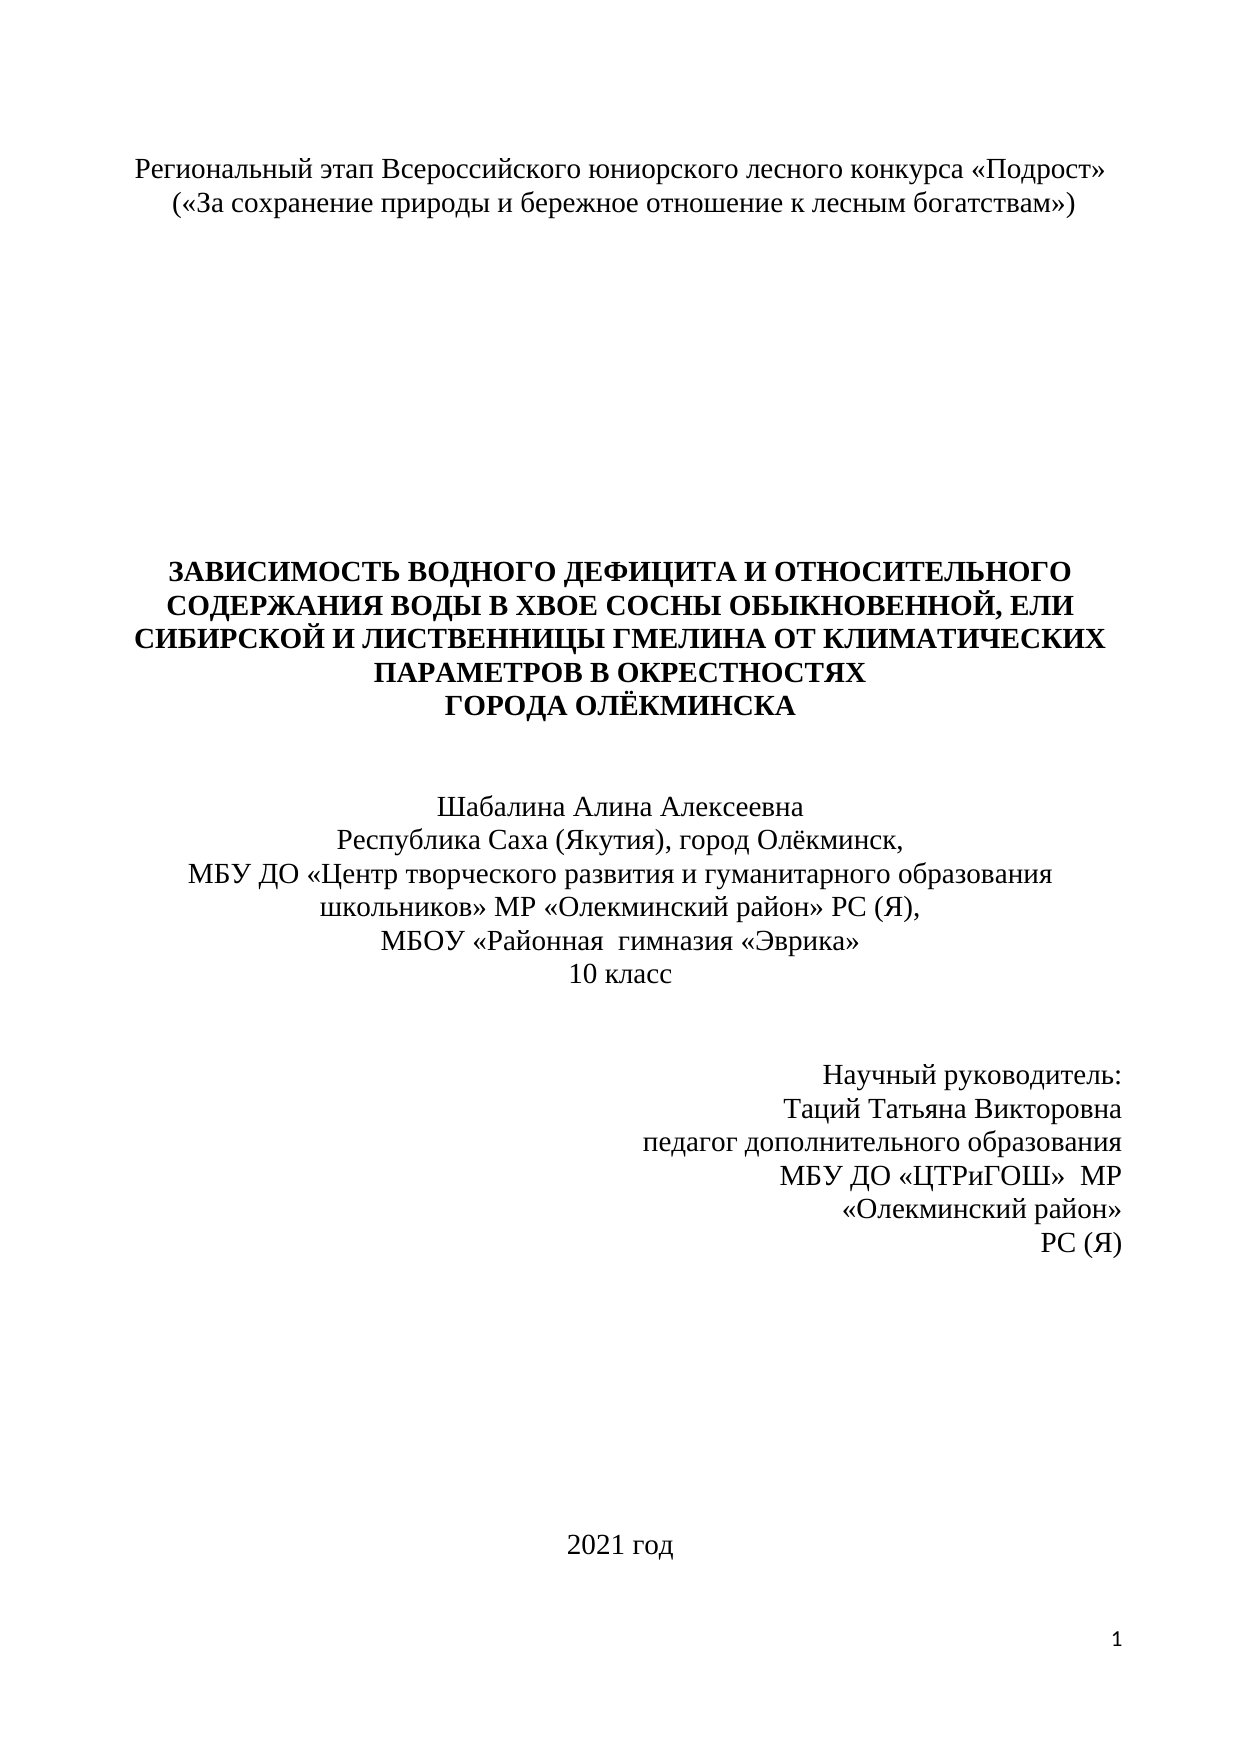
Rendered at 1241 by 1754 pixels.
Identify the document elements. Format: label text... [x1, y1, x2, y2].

text РС (Я) [118, 1225, 1122, 1258]
text 10 класс [118, 957, 1122, 990]
text Шабалина Алина Алексеевна [118, 789, 1122, 822]
text «Олекминский район» [118, 1191, 1122, 1225]
text педагог дополнительного образования [118, 1124, 1122, 1158]
text 2021 год [118, 1527, 1122, 1560]
text ЗАВИСИМОСТЬ ВОДНОГО ДЕФИЦИТА И ОТНОСИТЕЛЬНОГО СОДЕРЖАНИЯ ВОДЫ В ХВОЕ СОСНЫ ОБЫКНОВЕННОЙ, ЕЛИ СИБИРСКОЙ И ЛИСТВЕННИЦЫ ГМЕЛИНА ОТ КЛИМАТИЧЕСКИХ ПАРАМЕТРОВ В ОКРЕСТНОСТЯХ [118, 554, 1122, 688]
text ГОРОДА ОЛЁКМИНСКА [118, 688, 1122, 722]
text МБОУ «Районная гимназия «Эврика» [118, 923, 1122, 957]
text («За сохранение природы и бережное отношение к лесным богатствам») [118, 185, 1122, 219]
text МБУ ДО «Центр творческого развития и гуманитарного образования школьников» МР «Олекминский район» РС (Я), [118, 856, 1122, 923]
text Таций Татьяна Викторовна [118, 1091, 1122, 1124]
text Научный руководитель: [118, 1057, 1122, 1091]
text Республика Саха (Якутия), город Олёкминск, [118, 822, 1122, 856]
text МБУ ДО «ЦТРиГОШ» МР [118, 1158, 1122, 1191]
text Региональный этап Всероссийского юниорского лесного конкурса «Подрост» [118, 152, 1122, 185]
